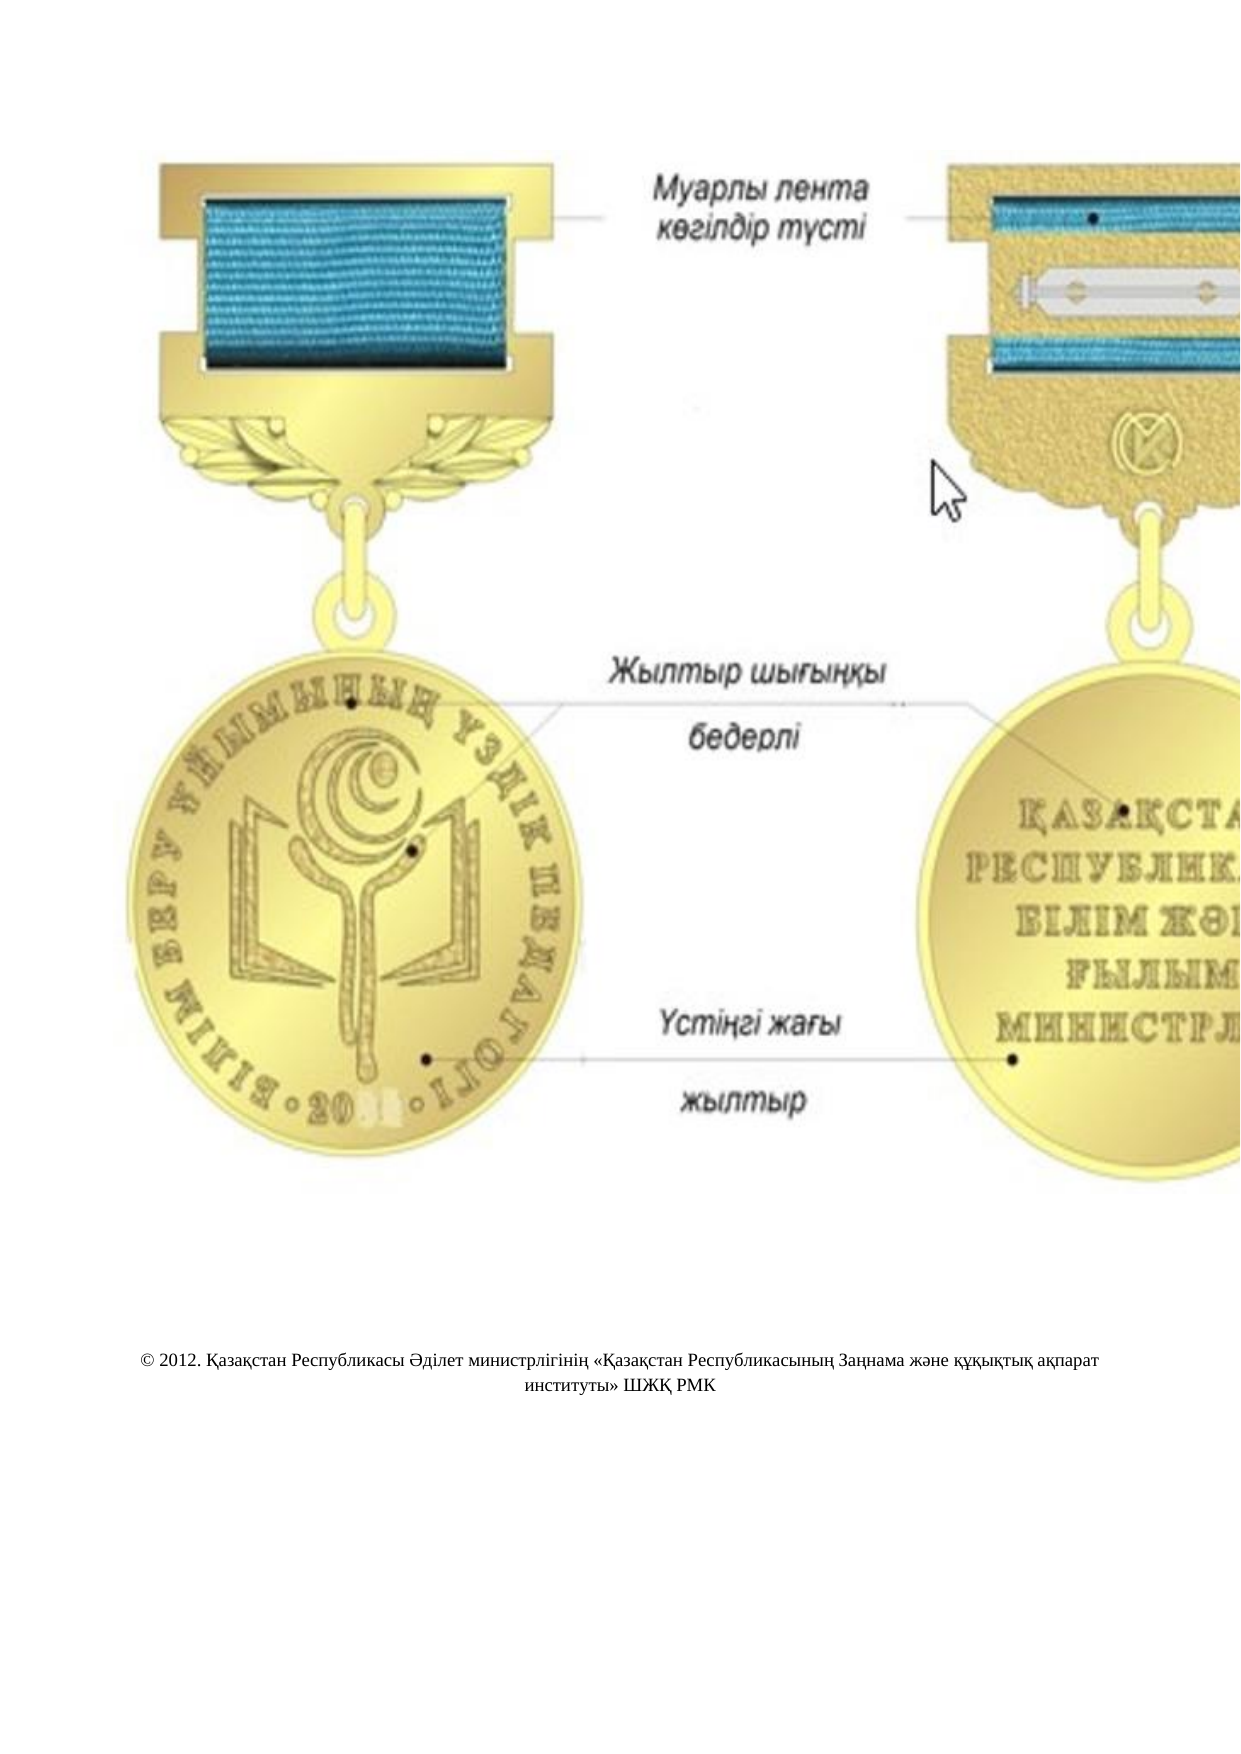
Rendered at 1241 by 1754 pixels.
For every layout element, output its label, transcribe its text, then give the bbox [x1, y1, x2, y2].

text © 2012. Қазақстан Республикасы Әділет министрлігінің «Қазақстан Республикасының Заңнама және құқықтық ақпарат институты» ШЖҚ РМК [112, 1349, 1128, 1395]
picture [112, 150, 1241, 1194]
